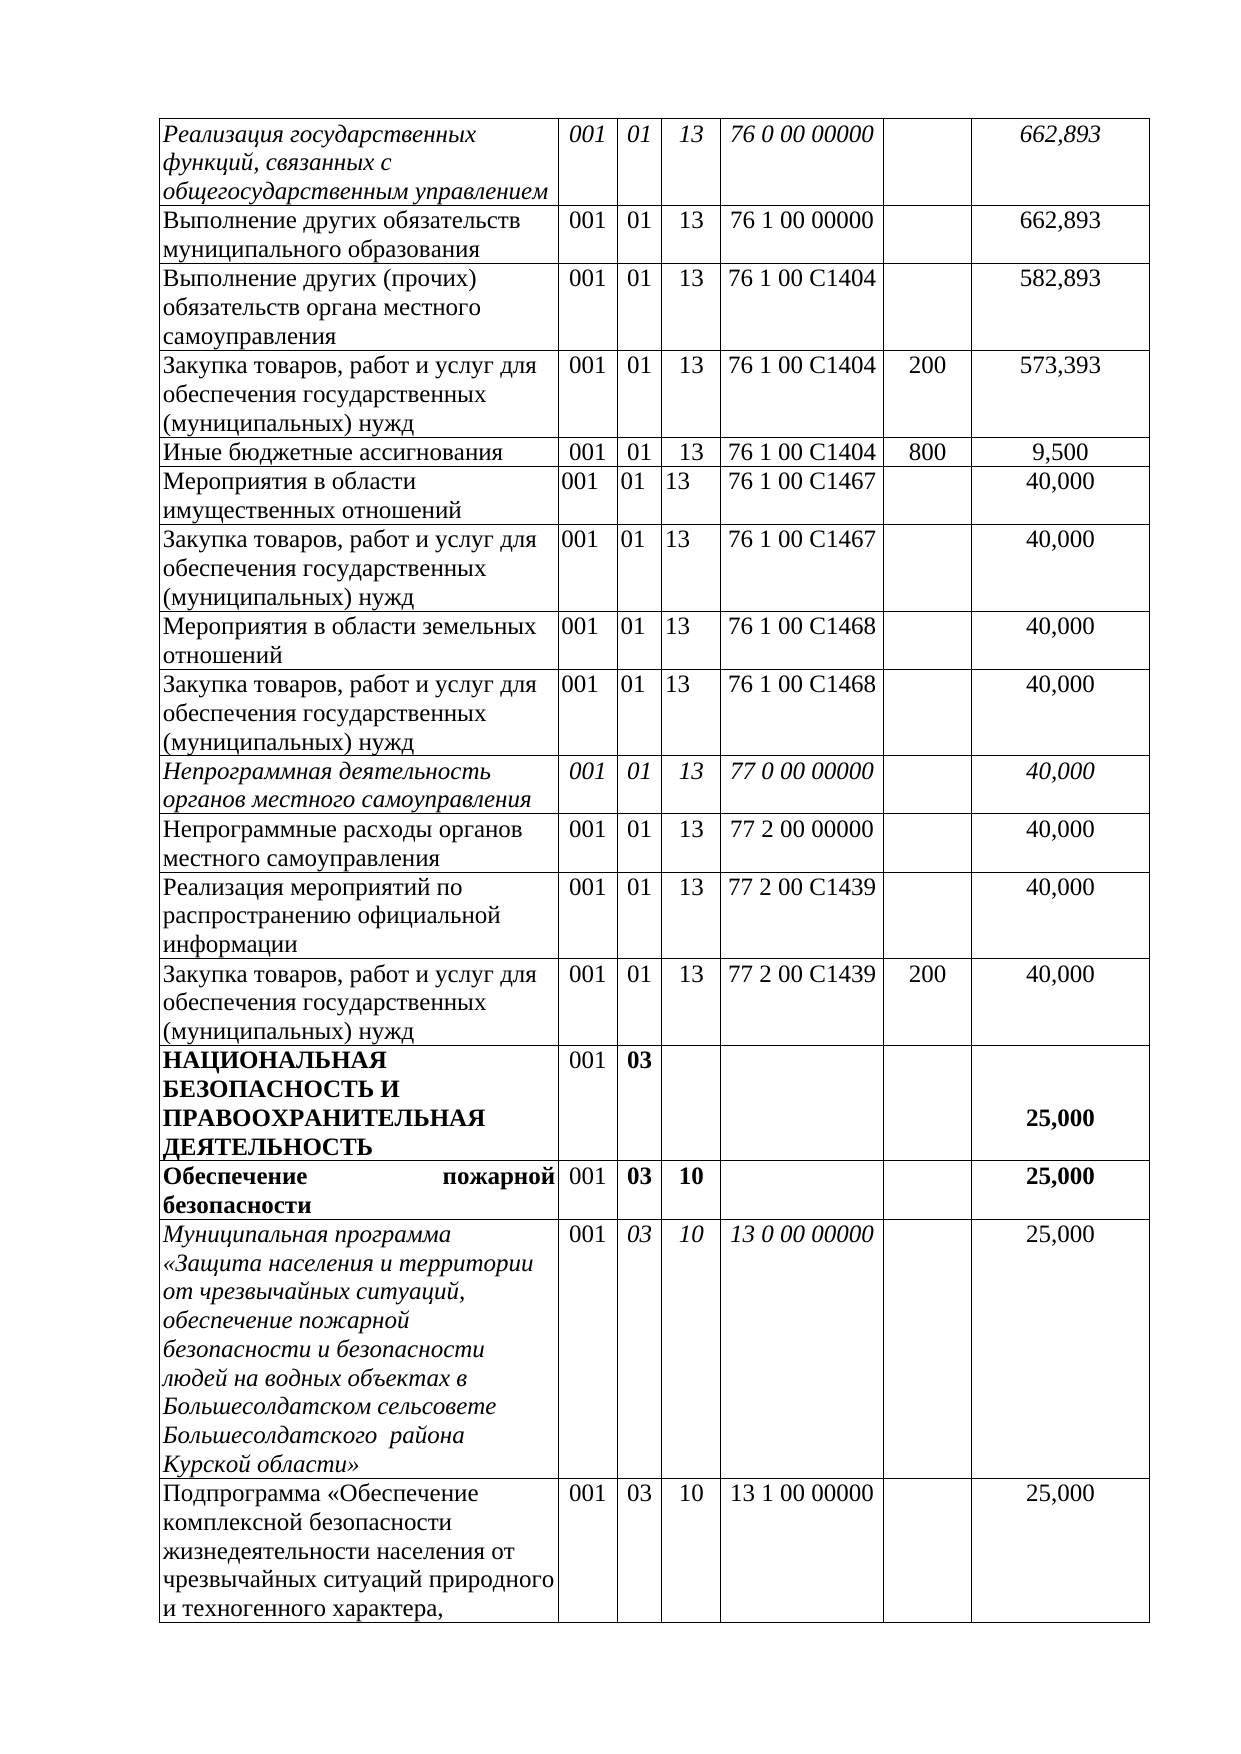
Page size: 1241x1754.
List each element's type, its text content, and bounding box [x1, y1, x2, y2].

table_cell 001 [559, 119, 617, 205]
table_cell 76 1 00 С1404 [721, 351, 883, 436]
table_cell Выполнение других (прочих) обязательств органа местного самоуправления [160, 264, 558, 350]
table_cell 77 0 00 00000 [721, 756, 883, 813]
table_cell 13 0 00 00000 [721, 1220, 883, 1478]
table_cell 001 [559, 873, 617, 958]
table_cell Реализация мероприятий по распространению официальной информации [160, 873, 558, 958]
table_cell 40,000 [972, 467, 1149, 524]
table_cell 40,000 [972, 959, 1149, 1045]
table_cell 40,000 [972, 814, 1149, 871]
table_cell 25,000 [972, 1161, 1149, 1218]
table_cell Закупка товаров, работ и услуг для обеспечения государственных (муниципальных) нужд [160, 670, 558, 755]
table_cell 662,893 [972, 206, 1149, 263]
table_cell 001 [559, 1046, 617, 1160]
table_cell 10 [662, 1220, 720, 1478]
table_cell 76 1 00 С1468 [721, 612, 883, 668]
table_cell [884, 612, 971, 668]
table_cell 001 [559, 756, 617, 813]
table_cell 77 2 00 С1439 [721, 873, 883, 958]
table_cell Иные бюджетные ассигнования [160, 438, 558, 466]
table_cell 13 [662, 873, 720, 958]
table_cell 13 [662, 612, 720, 668]
table_cell [884, 670, 971, 755]
table_cell [884, 814, 971, 871]
table_cell 13 1 00 00000 [721, 1479, 883, 1622]
table_cell 01 [618, 873, 661, 958]
table_cell НАЦИОНАЛЬНАЯ БЕЗОПАСНОСТЬ И ПРАВООХРАНИТЕЛЬНАЯ ДЕЯТЕЛЬНОСТЬ [160, 1046, 558, 1160]
table_cell 001 [559, 467, 617, 524]
table_cell 03 [618, 1479, 661, 1622]
table_cell 01 [618, 264, 661, 350]
table_cell [884, 1046, 971, 1160]
table_cell 01 [618, 525, 661, 611]
table_cell Выполнение других обязательств муниципального образования [160, 206, 558, 263]
table_cell 40,000 [972, 612, 1149, 668]
table_cell 13 [662, 467, 720, 524]
table_cell 76 1 00 С1468 [721, 670, 883, 755]
table_cell [721, 1046, 883, 1160]
table_cell 01 [618, 670, 661, 755]
table_cell 001 [559, 959, 617, 1045]
table_cell 001 [559, 670, 617, 755]
table_cell 13 [662, 814, 720, 871]
table_cell 40,000 [972, 670, 1149, 755]
table_cell [884, 756, 971, 813]
table_cell 25,000 [972, 1479, 1149, 1622]
table_cell 01 [618, 612, 661, 668]
table_cell Закупка товаров, работ и услуг для обеспечения государственных (муниципальных) нужд [160, 525, 558, 611]
table_cell 01 [618, 206, 661, 263]
table_cell 01 [618, 438, 661, 466]
table_cell 001 [559, 814, 617, 871]
table_cell Непрограммные расходы органов местного самоуправления [160, 814, 558, 871]
table_cell 13 [662, 119, 720, 205]
table_cell 001 [559, 264, 617, 350]
table_cell 01 [618, 467, 661, 524]
table_cell 01 [618, 959, 661, 1045]
table_cell [884, 525, 971, 611]
table_cell 40,000 [972, 525, 1149, 611]
table_cell 13 [662, 351, 720, 436]
table_cell [884, 264, 971, 350]
table_cell 001 [559, 525, 617, 611]
table_cell [721, 1161, 883, 1218]
table_cell 13 [662, 206, 720, 263]
table_cell 10 [662, 1479, 720, 1622]
table_cell 001 [559, 1479, 617, 1622]
table_cell Реализация государственных функций, связанных с общегосударственным управлением [160, 119, 558, 205]
table_cell [884, 1161, 971, 1218]
table_cell 01 [618, 756, 661, 813]
table_cell 76 1 00 С1467 [721, 525, 883, 611]
table_cell 9,500 [972, 438, 1149, 466]
table_cell 13 [662, 438, 720, 466]
table_cell 76 1 00 00000 [721, 206, 883, 263]
table_cell 001 [559, 438, 617, 466]
table_cell Муниципальная программа «Защита населения и территории от чрезвычайных ситуаций, обеспечение пожарной безопасности и безопасности людей на водных объектах в Большесолдатском сельсовете Большесолдатского района Курской области» [160, 1220, 558, 1478]
table_cell 13 [662, 525, 720, 611]
table_cell 76 1 00 С1404 [721, 264, 883, 350]
table_cell 001 [559, 1161, 617, 1218]
table_cell 03 [618, 1046, 661, 1160]
table_cell [662, 1046, 720, 1160]
table_cell 200 [884, 959, 971, 1045]
table_cell 573,393 [972, 351, 1149, 436]
table_cell Мероприятия в области земельных отношений [160, 612, 558, 668]
table_cell 13 [662, 670, 720, 755]
table_cell 76 1 00 С1404 [721, 438, 883, 466]
table_cell 001 [559, 351, 617, 436]
table_cell 77 2 00 00000 [721, 814, 883, 871]
table_cell 582,893 [972, 264, 1149, 350]
table_cell Обеспечение пожарной безопасности [160, 1161, 558, 1218]
table_cell [884, 1220, 971, 1478]
table_cell Мероприятия в области имущественных отношений [160, 467, 558, 524]
table_cell 77 2 00 С1439 [721, 959, 883, 1045]
table_cell 40,000 [972, 873, 1149, 958]
table_cell 001 [559, 206, 617, 263]
table_cell [884, 206, 971, 263]
table_cell 25,000 [972, 1046, 1149, 1160]
table_cell 13 [662, 264, 720, 350]
table_cell 800 [884, 438, 971, 466]
table_cell 13 [662, 756, 720, 813]
table_cell 001 [559, 1220, 617, 1478]
table_cell 40,000 [972, 756, 1149, 813]
table_cell 01 [618, 351, 661, 436]
table_cell 76 0 00 00000 [721, 119, 883, 205]
table_cell 03 [618, 1161, 661, 1218]
table_cell 01 [618, 119, 661, 205]
table_cell [884, 1479, 971, 1622]
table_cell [160, 1479, 558, 1622]
table_cell Непрограммная деятельность органов местного самоуправления [160, 756, 558, 813]
table_cell 76 1 00 С1467 [721, 467, 883, 524]
table_cell 001 [559, 612, 617, 668]
table_cell Закупка товаров, работ и услуг для обеспечения государственных (муниципальных) нужд [160, 959, 558, 1045]
table_cell 03 [618, 1220, 661, 1478]
table_cell 200 [884, 351, 971, 436]
table_cell Закупка товаров, работ и услуг для обеспечения государственных (муниципальных) нужд [160, 351, 558, 436]
table_cell 25,000 [972, 1220, 1149, 1478]
table_cell [884, 119, 971, 205]
table_cell [884, 873, 971, 958]
table_cell 13 [662, 959, 720, 1045]
table_cell [884, 467, 971, 524]
table_cell 10 [662, 1161, 720, 1218]
table_cell 662,893 [972, 119, 1149, 205]
table_cell 01 [618, 814, 661, 871]
